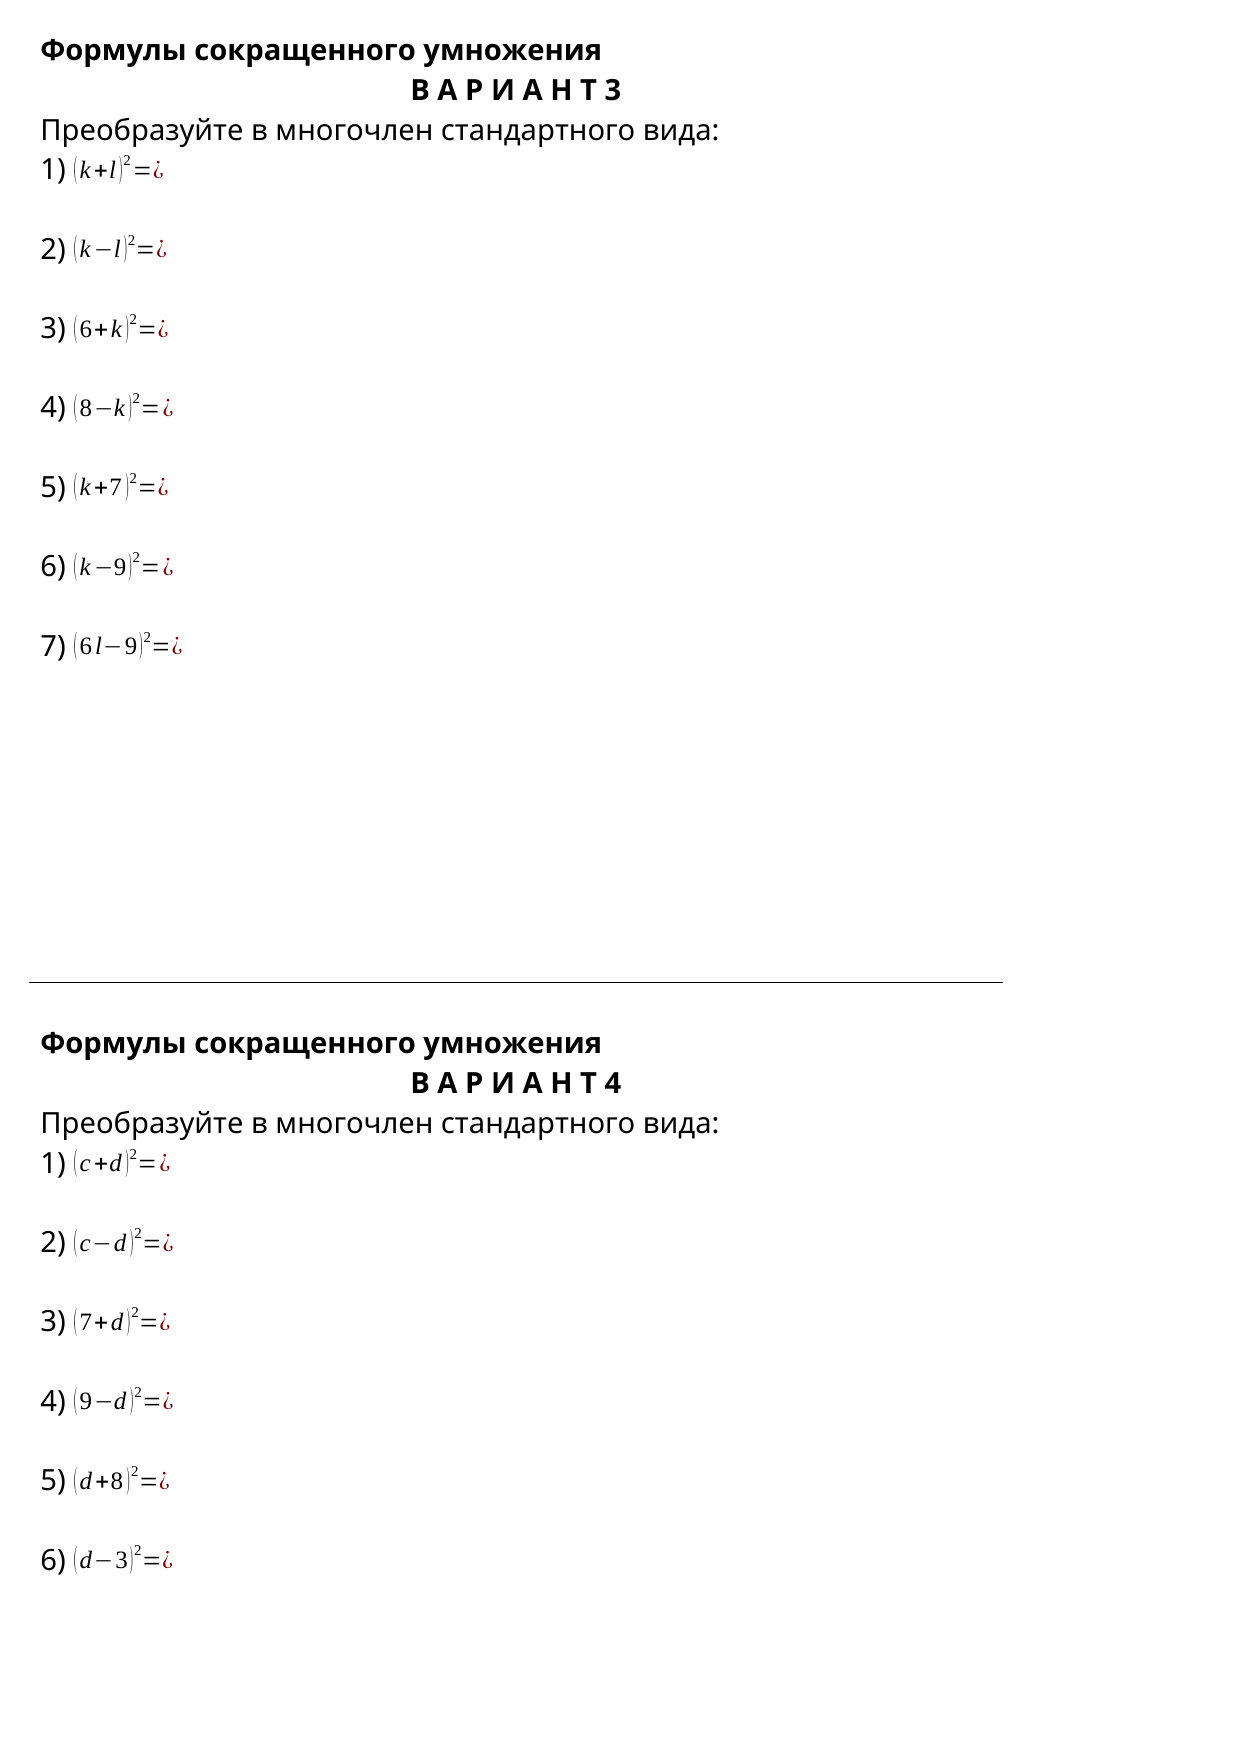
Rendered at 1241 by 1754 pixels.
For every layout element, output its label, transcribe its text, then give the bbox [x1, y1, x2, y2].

table_header Формулы сокращенного умножения В А Р И А Н Т 3 Преобразуйте в многочлен стандартного вида: 1) 2) 3) 4) 5) 6) 7) [29, 30, 1002, 982]
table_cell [29, 983, 1002, 1618]
